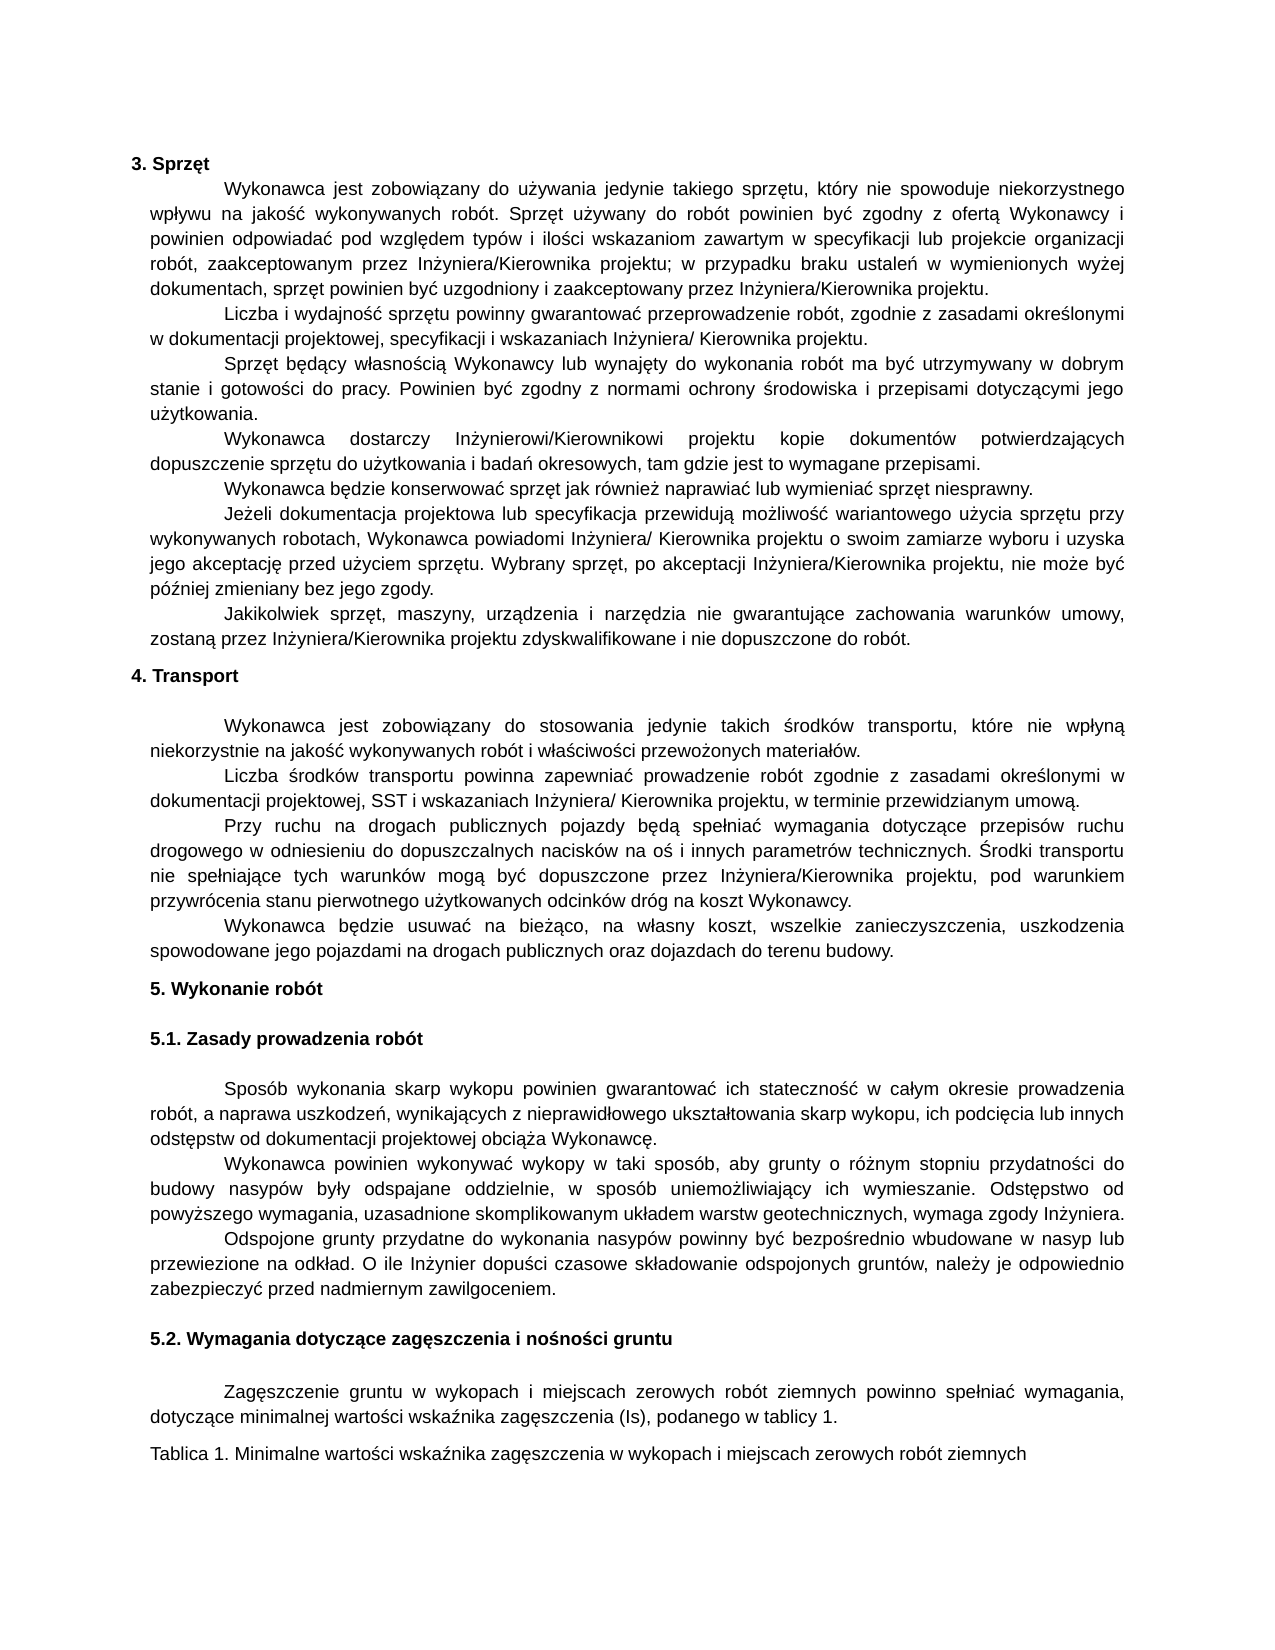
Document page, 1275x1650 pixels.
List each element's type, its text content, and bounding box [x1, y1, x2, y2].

text 3. Sprzęt [131, 150, 1157, 175]
text Wykonawca jest zobowiązany do używania jedynie takiego sprzętu, który nie spowoduje niekorzystnego wpływu na jakość wykonywanych robót. Sprzęt używany do robót powinien być zgodny z ofertą Wykonawcy i powinien odpowiadać pod względem typów i ilości wskazaniom zawartym w specyfikacji lub projekcie organizacji robót, zaakceptowanym przez Inżyniera/Kierownika projektu; w przypadku braku ustaleń w wymienionych wyżej dokumentach, sprzęt powinien być uzgodniony i zaakceptowany przez Inżyniera/Kierownika projektu. [150, 175, 1125, 300]
text Jakikolwiek sprzęt, maszyny, urządzenia i narzędzia nie gwarantujące zachowania warunków umowy, zostaną przez Inżyniera/Kierownika projektu zdyskwalifikowane i nie dopuszczone do robót. [150, 600, 1125, 650]
text Sprzęt będący własnością Wykonawcy lub wynajęty do wykonania robót ma być utrzymywany w dobrym stanie i gotowości do pracy. Powinien być zgodny z normami ochrony środowiska i przepisami dotyczącymi jego użytkowania. [150, 350, 1125, 425]
text 5.2. Wymagania dotyczące zagęszczenia i nośności gruntu [150, 1325, 1125, 1350]
text Zagęszczenie gruntu w wykopach i miejscach zerowych robót ziemnych powinno spełniać wymagania, dotyczące minimalnej wartości wskaźnika zagęszczenia (Is), podanego w tablicy 1. [150, 1378, 1125, 1428]
text Wykonawca jest zobowiązany do stosowania jedynie takich środków transportu, które nie wpłyną niekorzystnie na jakość wykonywanych robót i właściwości przewożonych materiałów. [150, 712, 1125, 762]
text 4. Transport [131, 662, 1157, 687]
text Sposób wykonania skarp wykopu powinien gwarantować ich stateczność w całym okresie prowadzenia robót, a naprawa uszkodzeń, wynikających z nieprawidłowego ukształtowania skarp wykopu, ich podcięcia lub innych odstępstw od dokumentacji projektowej obciąża Wykonawcę. [150, 1075, 1125, 1150]
text Tablica 1. Minimalne wartości wskaźnika zagęszczenia w wykopach i miejscach zerowych robót ziemnych [150, 1441, 1125, 1466]
text Odspojone grunty przydatne do wykonania nasypów powinny być bezpośrednio wbudowane w nasyp lub przewiezione na odkład. O ile Inżynier dopuści czasowe składowanie odspojonych gruntów, należy je odpowiednio zabezpieczyć przed nadmiernym zawilgoceniem. [150, 1225, 1125, 1300]
text 5. Wykonanie robót [150, 975, 1125, 1000]
text Liczba i wydajność sprzętu powinny gwarantować przeprowadzenie robót, zgodnie z zasadami określonymi w dokumentacji projektowej, specyfikacji i wskazaniach Inżyniera/ Kierownika projektu. [150, 300, 1125, 350]
text Jeżeli dokumentacja projektowa lub specyfikacja przewidują możliwość wariantowego użycia sprzętu przy wykonywanych robotach, Wykonawca powiadomi Inżyniera/ Kierownika projektu o swoim zamiarze wyboru i uzyska jego akceptację przed użyciem sprzętu. Wybrany sprzęt, po akceptacji Inżyniera/Kierownika projektu, nie może być później zmieniany bez jego zgody. [150, 500, 1125, 600]
text Przy ruchu na drogach publicznych pojazdy będą spełniać wymagania dotyczące przepisów ruchu drogowego w odniesieniu do dopuszczalnych nacisków na oś i innych parametrów technicznych. Środki transportu nie spełniające tych warunków mogą być dopuszczone przez Inżyniera/Kierownika projektu, pod warunkiem przywrócenia stanu pierwotnego użytkowanych odcinków dróg na koszt Wykonawcy. [150, 812, 1125, 912]
text Wykonawca będzie usuwać na bieżąco, na własny koszt, wszelkie zanieczyszczenia, uszkodzenia spowodowane jego pojazdami na drogach publicznych oraz dojazdach do terenu budowy. [150, 912, 1125, 962]
text Liczba środków transportu powinna zapewniać prowadzenie robót zgodnie z zasadami określonymi w dokumentacji projektowej, SST i wskazaniach Inżyniera/ Kierownika projektu, w terminie przewidzianym umową. [150, 762, 1125, 812]
text Wykonawca powinien wykonywać wykopy w taki sposób, aby grunty o różnym stopniu przydatności do budowy nasypów były odspajane oddzielnie, w sposób uniemożliwiający ich wymieszanie. Odstępstwo od powyższego wymagania, uzasadnione skomplikowanym układem warstw geotechnicznych, wymaga zgody Inżyniera. [150, 1150, 1125, 1225]
text Wykonawca dostarczy Inżynierowi/Kierownikowi projektu kopie dokumentów potwierdzających dopuszczenie sprzętu do użytkowania i badań okresowych, tam gdzie jest to wymagane przepisami. [150, 425, 1125, 475]
text Wykonawca będzie konserwować sprzęt jak również naprawiać lub wymieniać sprzęt niesprawny. [150, 475, 1125, 500]
text 5.1. Zasady prowadzenia robót [150, 1025, 1125, 1050]
